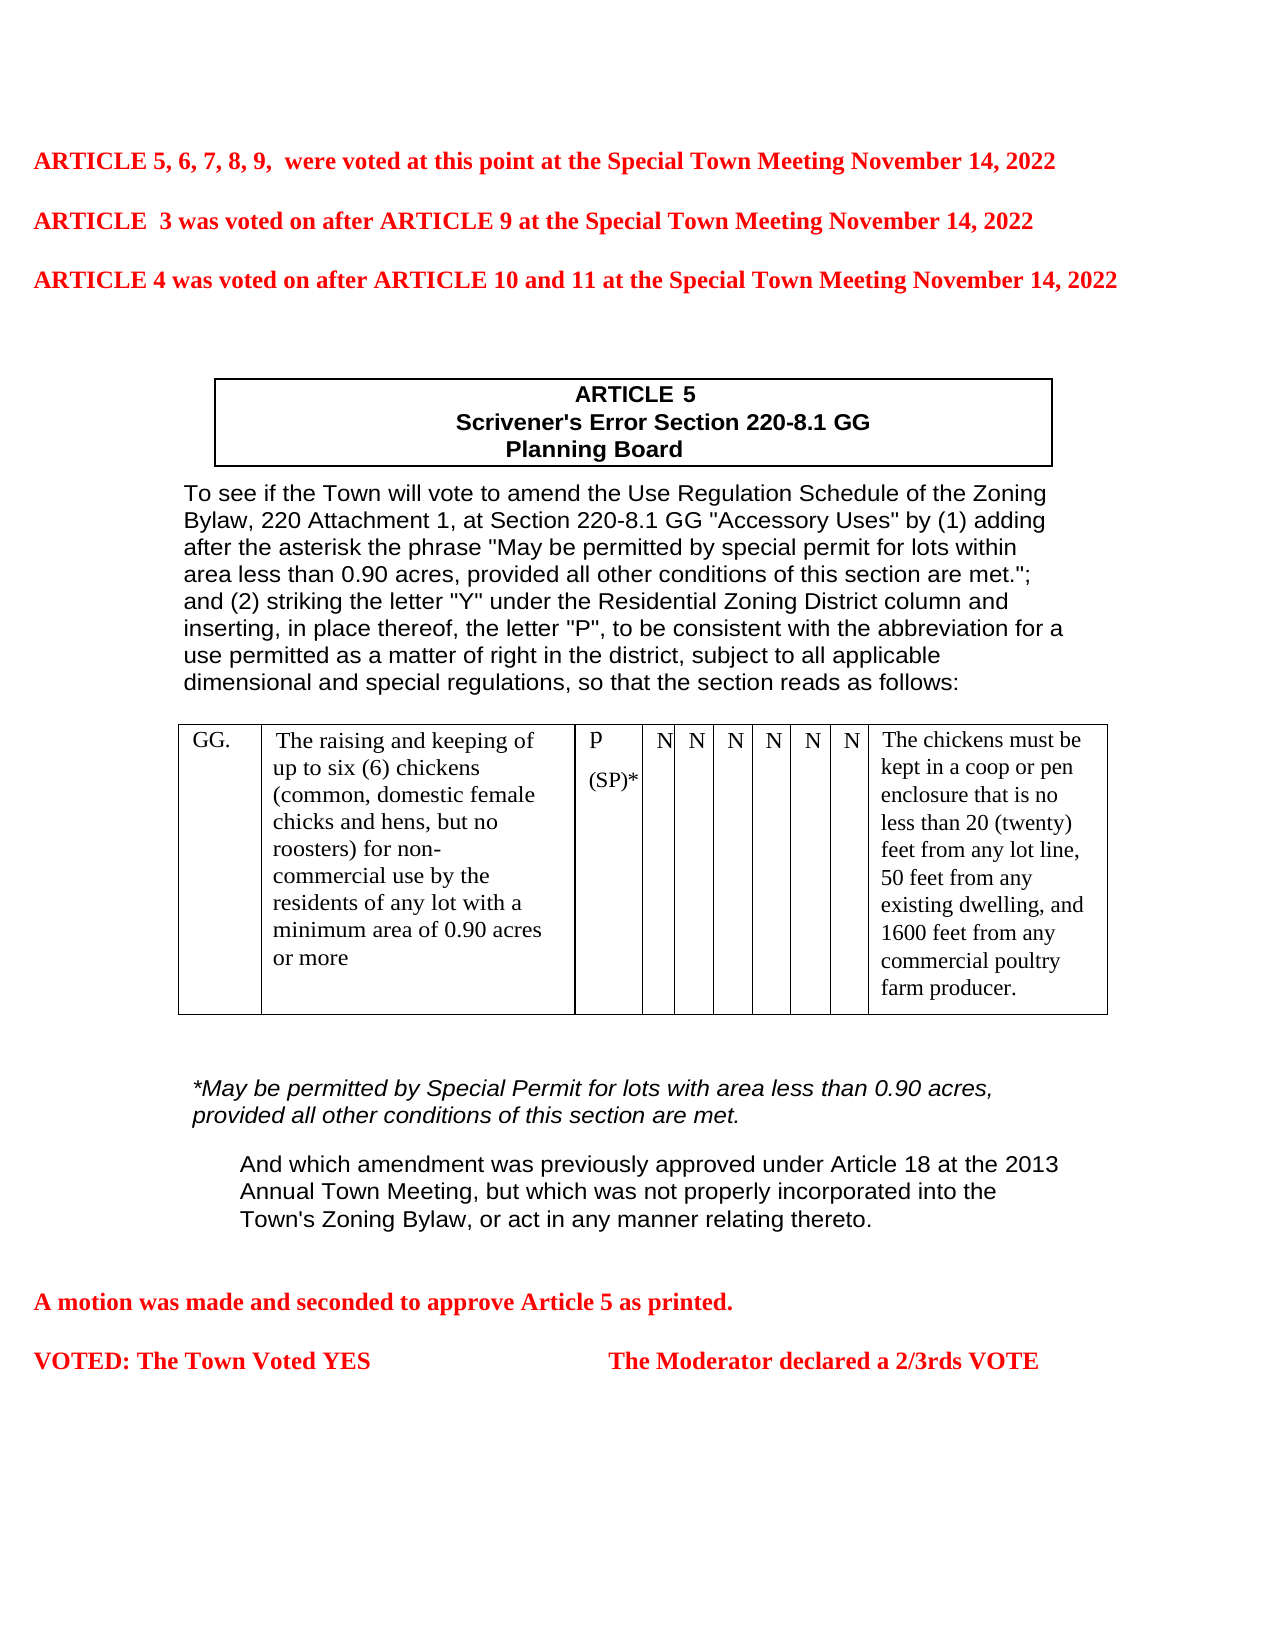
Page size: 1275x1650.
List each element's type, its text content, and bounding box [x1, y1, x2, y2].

table_header N [714, 725, 752, 1013]
text ARTICLE 5, 6, 7, 8, 9, were voted at this point at the Special Town Meeting November 14, 2022 [33, 146, 1202, 175]
table_header N [831, 725, 868, 1013]
table_header N [753, 725, 790, 1013]
text VOTED: The Town Voted YES The Moderator declared a 2/3rds VOTE [33, 1346, 1202, 1375]
text A motion was made and seconded to approve Article 5 as printed. [33, 1287, 1202, 1315]
text And which amendment was previously approved under Article 18 at the 2013 Annual Town Meeting, but which was not properly incorporated into the Town's Zoning Bylaw, or act in any manner relating thereto. [239, 1151, 1062, 1232]
table_header p (SP)* [576, 725, 642, 1013]
text ARTICLE 4 was voted on after ARTICLE 10 and 11 at the Special Town Meeting November 14, 2022 [33, 265, 1202, 294]
text *May be permitted by Special Permit for lots with area less than 0.90 acres, provided all other conditions of this section are met. [192, 1075, 1087, 1129]
table_header N [791, 725, 830, 1013]
table_header N [675, 725, 713, 1013]
table_header The chickens must be kept in a coop or pen enclosure that is no less than 20 (twenty) feet from any lot line, 50 feet from any existing dwelling, and 1600 feet from any commercial poultry farm producer. [869, 725, 1107, 1013]
text ARTICLE 3 was voted on after ARTICLE 9 at the Special Town Meeting November 14, 2022 [33, 206, 1202, 234]
table_header GG. [179, 725, 261, 1013]
table_header The raising and keeping of up to six (6) chickens (common, domestic female chicks and hens, but no roosters) for non- commercial use by the residents of any lot with a minimum area of 0.90 acres or more [262, 725, 574, 1013]
text To see if the Town will vote to amend the Use Regulation Schedule of the Zoning Bylaw, 220 Attachment 1, at Section 220-8.1 GG "Accessory Uses" by (1) adding after the asterisk the phrase "May be permitted by special permit for lots within area less than 0.90 acres, provided all other conditions of this section are met."; and (2) striking the letter "Y" under the Residential Zoning District column and inserting, in place thereof, the letter "P", to be consistent with the abbreviation for a use permitted as a matter of right in the district, subject to all applicable dimensional and special regulations, so that the section reads as follows: [183, 479, 1069, 695]
table_header N [643, 725, 674, 1013]
